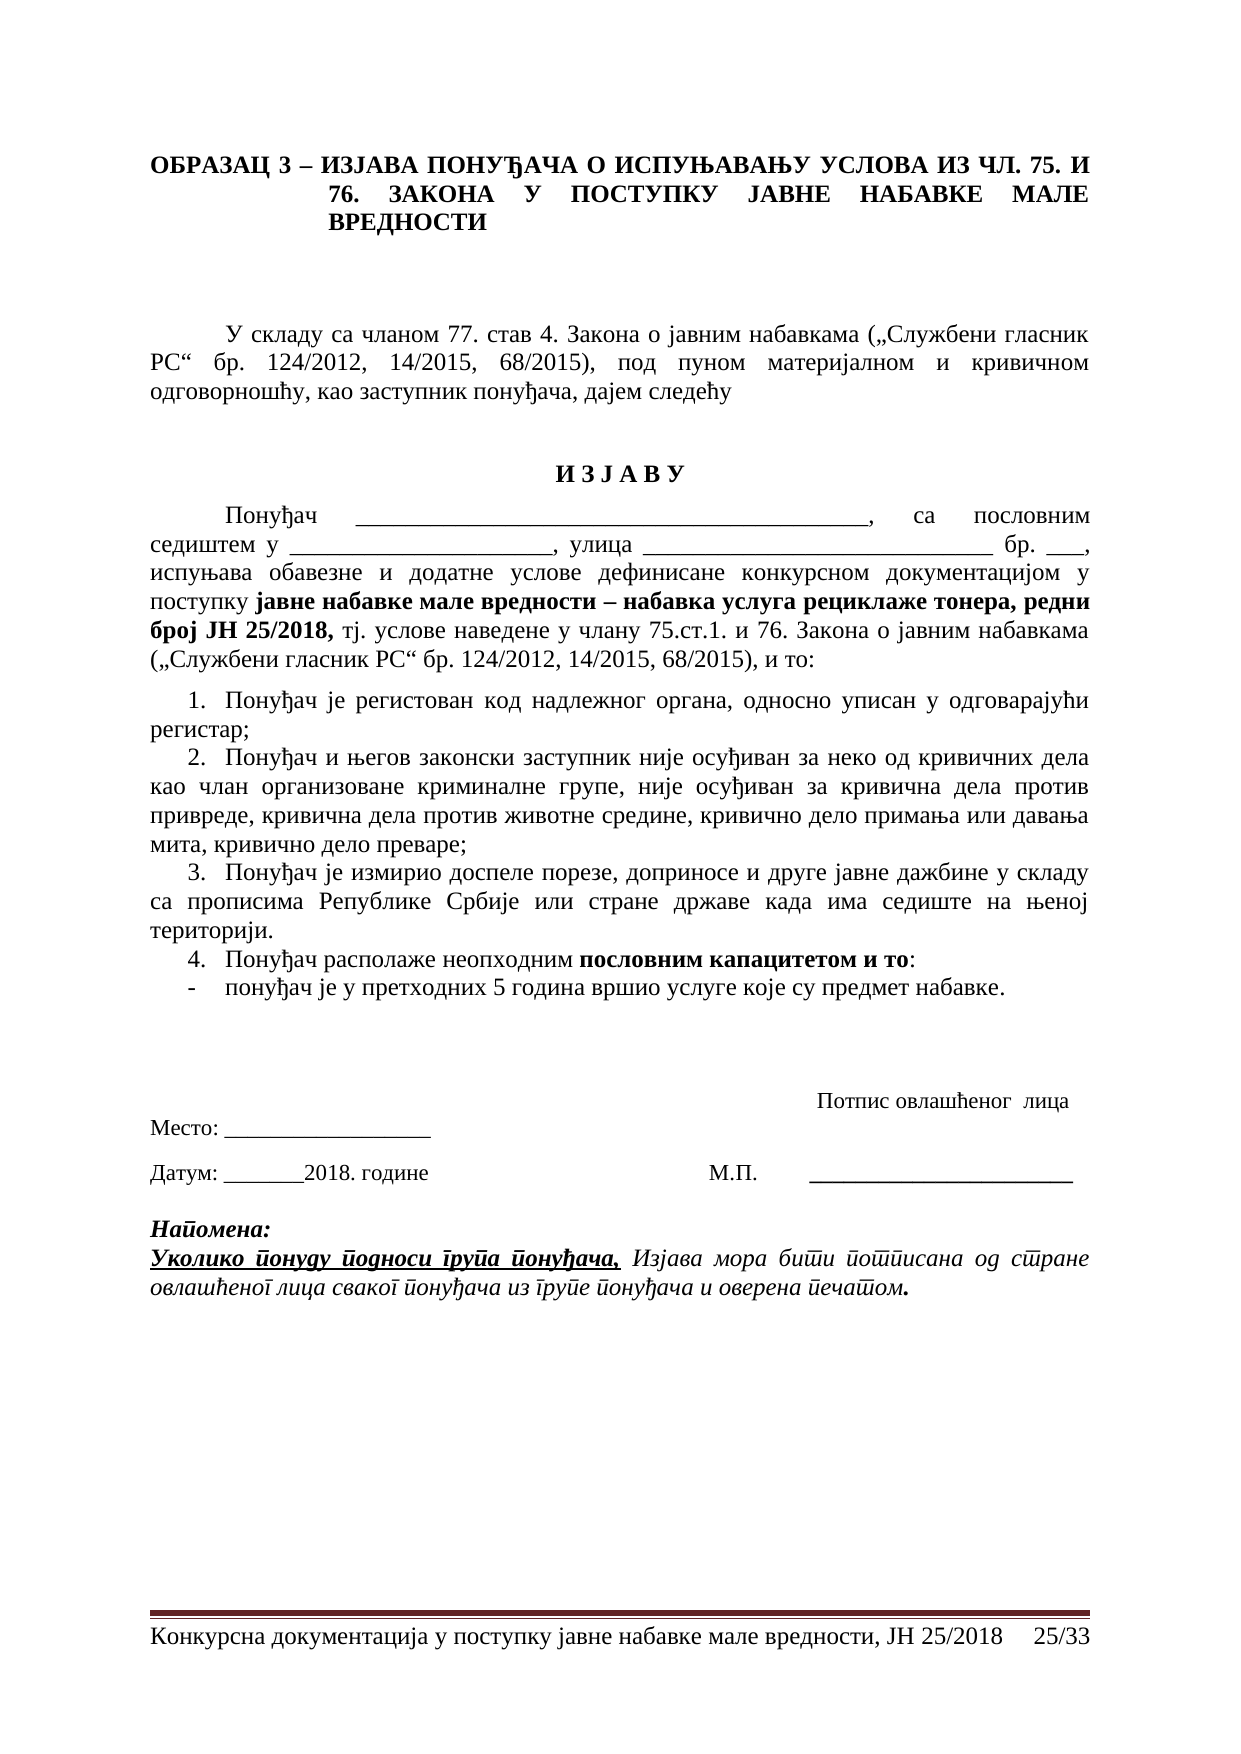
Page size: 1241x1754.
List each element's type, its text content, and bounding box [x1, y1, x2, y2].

text Уколико понуду подноси група понуђача, Изјава мора бити потписана од стране овлашћеног лица сваког понуђача из групе понуђача и оверена печатом. [150, 1243, 1090, 1301]
text И З Ј А В У [150, 459, 1090, 487]
list Понуђач је измирио доспеле порезе, доприносе и друге јавне дажбине у складу са прописима Републике Србије или стране државе када има седиште на њеној територији. [150, 857, 1090, 944]
text Датум: _______2018. године M.П. _______________________ [150, 1159, 1090, 1186]
text Напомена: [150, 1214, 1090, 1243]
text Потпис овлашћеног лица [150, 1087, 1083, 1114]
text У складу са чланом 77. став 4. Закона о јавним набавкама („Службени гласник РС“ бр. 124/2012, 14/2015, 68/2015), под пуном материјалном и кривичном одговорношћу, као заступник понуђача, дајем следећу [150, 319, 1090, 405]
list Понуђач и његов законски заступник није осуђиван за неко од кривичних дела као члан организоване криминалне групе, није осуђиван за кривична дела против привреде, кривична дела против животне средине, кривично дело примања или давања мита, кривично дело преваре; [150, 742, 1090, 857]
list понуђач је у претходних 5 година вршио услуге које су предмет набавке. [150, 972, 1090, 1001]
list Понуђач је регистован код надлежног органа, односно уписан у одговарајући регистар; [150, 685, 1090, 742]
text Понуђач _________________________________________, са пословним седиштем у _____________________, улица ____________________________ бр. ___, испуњава обавезне и додатне услове дефинисане конкурсном документацијом у поступку јавне набавке мале вредности – набавка услуга рециклаже тонера, редни број ЈН 25/2018, тј. услове наведене у члану 75.ст.1. и 76. Закона о јавним набавкама („Службени гласник РС“ бр. 124/2012, 14/2015, 68/2015), и то: [150, 500, 1090, 672]
list Понуђач располаже неопходним пословним капацитетом и то: [150, 944, 1090, 972]
text ОБРАЗАЦ 3 – ИЗЈАВА ПОНУЂАЧА О ИСПУЊАВАЊУ УСЛОВА ИЗ ЧЛ. 75. И 76. ЗАКОНА У ПОСТУПКУ ЈАВНЕ НАБАВКЕ МАЛЕ ВРЕДНОСТИ [150, 150, 1090, 236]
text Место: __________________ [150, 1114, 1090, 1140]
